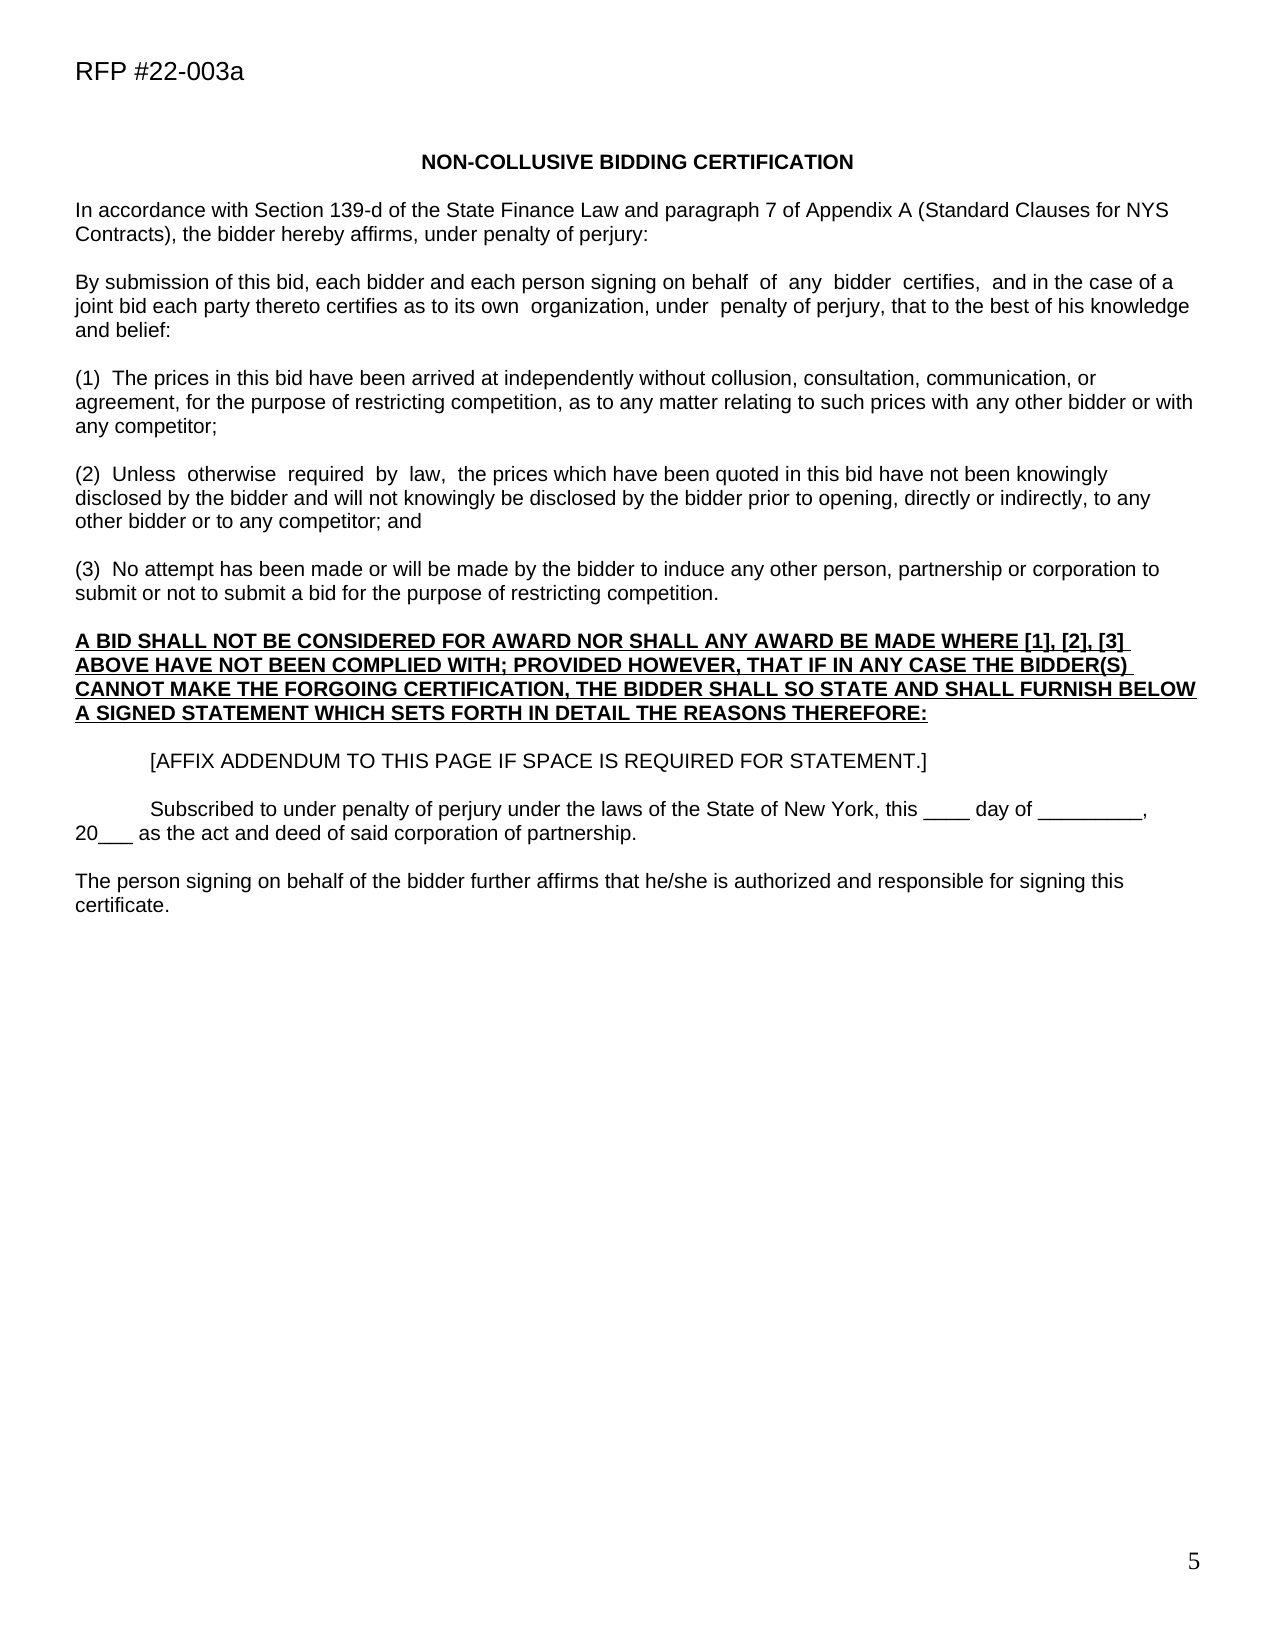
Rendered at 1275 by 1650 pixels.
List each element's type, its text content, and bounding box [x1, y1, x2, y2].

text In accordance with Section 139-d of the State Finance Law and paragraph 7 of Appendix A (Standard Clauses for NYS Contracts), the bidder hereby affirms, under penalty of perjury: [75, 198, 1200, 246]
title NON-COLLUSIVE BIDDING CERTIFICATION [75, 150, 1200, 174]
text The person signing on behalf of the bidder further affirms that he/she is authorized and responsible for signing this certificate. [75, 869, 1200, 917]
text (3) No attempt has been made or will be made by the bidder to induce any other person, partnership or corporation to submit or not to submit a bid for the purpose of restricting competition. [75, 557, 1200, 605]
text [AFFIX ADDENDUM TO THIS PAGE IF SPACE IS REQUIRED FOR STATEMENT.] [150, 749, 1200, 773]
text A BID SHALL NOT BE CONSIDERED FOR AWARD NOR SHALL ANY AWARD BE MADE WHERE [1], [2], [3] ABOVE HAVE NOT BEEN COMPLIED WITH; PROVIDED HOWEVER, THAT IF IN ANY CASE THE BIDDER(S) CANNOT MAKE THE FORGOING CERTIFICATION, THE BIDDER SHALL SO STATE AND SHALL FURNISH BELOW A SIGNED STATEMENT WHICH SETS FORTH IN DETAIL THE REASONS THEREFORE: [75, 629, 1200, 725]
text (2) Unless otherwise required by law, the prices which have been quoted in this bid have not been knowingly disclosed by the bidder and will not knowingly be disclosed by the bidder prior to opening, directly or indirectly, to any other bidder or to any competitor; and [75, 461, 1200, 533]
text (1) The prices in this bid have been arrived at independently without collusion, consultation, communication, or agreement, for the purpose of restricting competition, as to any matter relating to such prices with any other bidder or with any competitor; [75, 366, 1200, 437]
text Subscribed to under penalty of perjury under the laws of the State of New York, this ____ day of _________, 20___ as the act and deed of said corporation of partnership. [75, 797, 1200, 845]
text By submission of this bid, each bidder and each person signing on behalf of any bidder certifies, and in the case of a joint bid each party thereto certifies as to its own organization, under penalty of perjury, that to the best of his knowledge and belief: [75, 270, 1200, 342]
